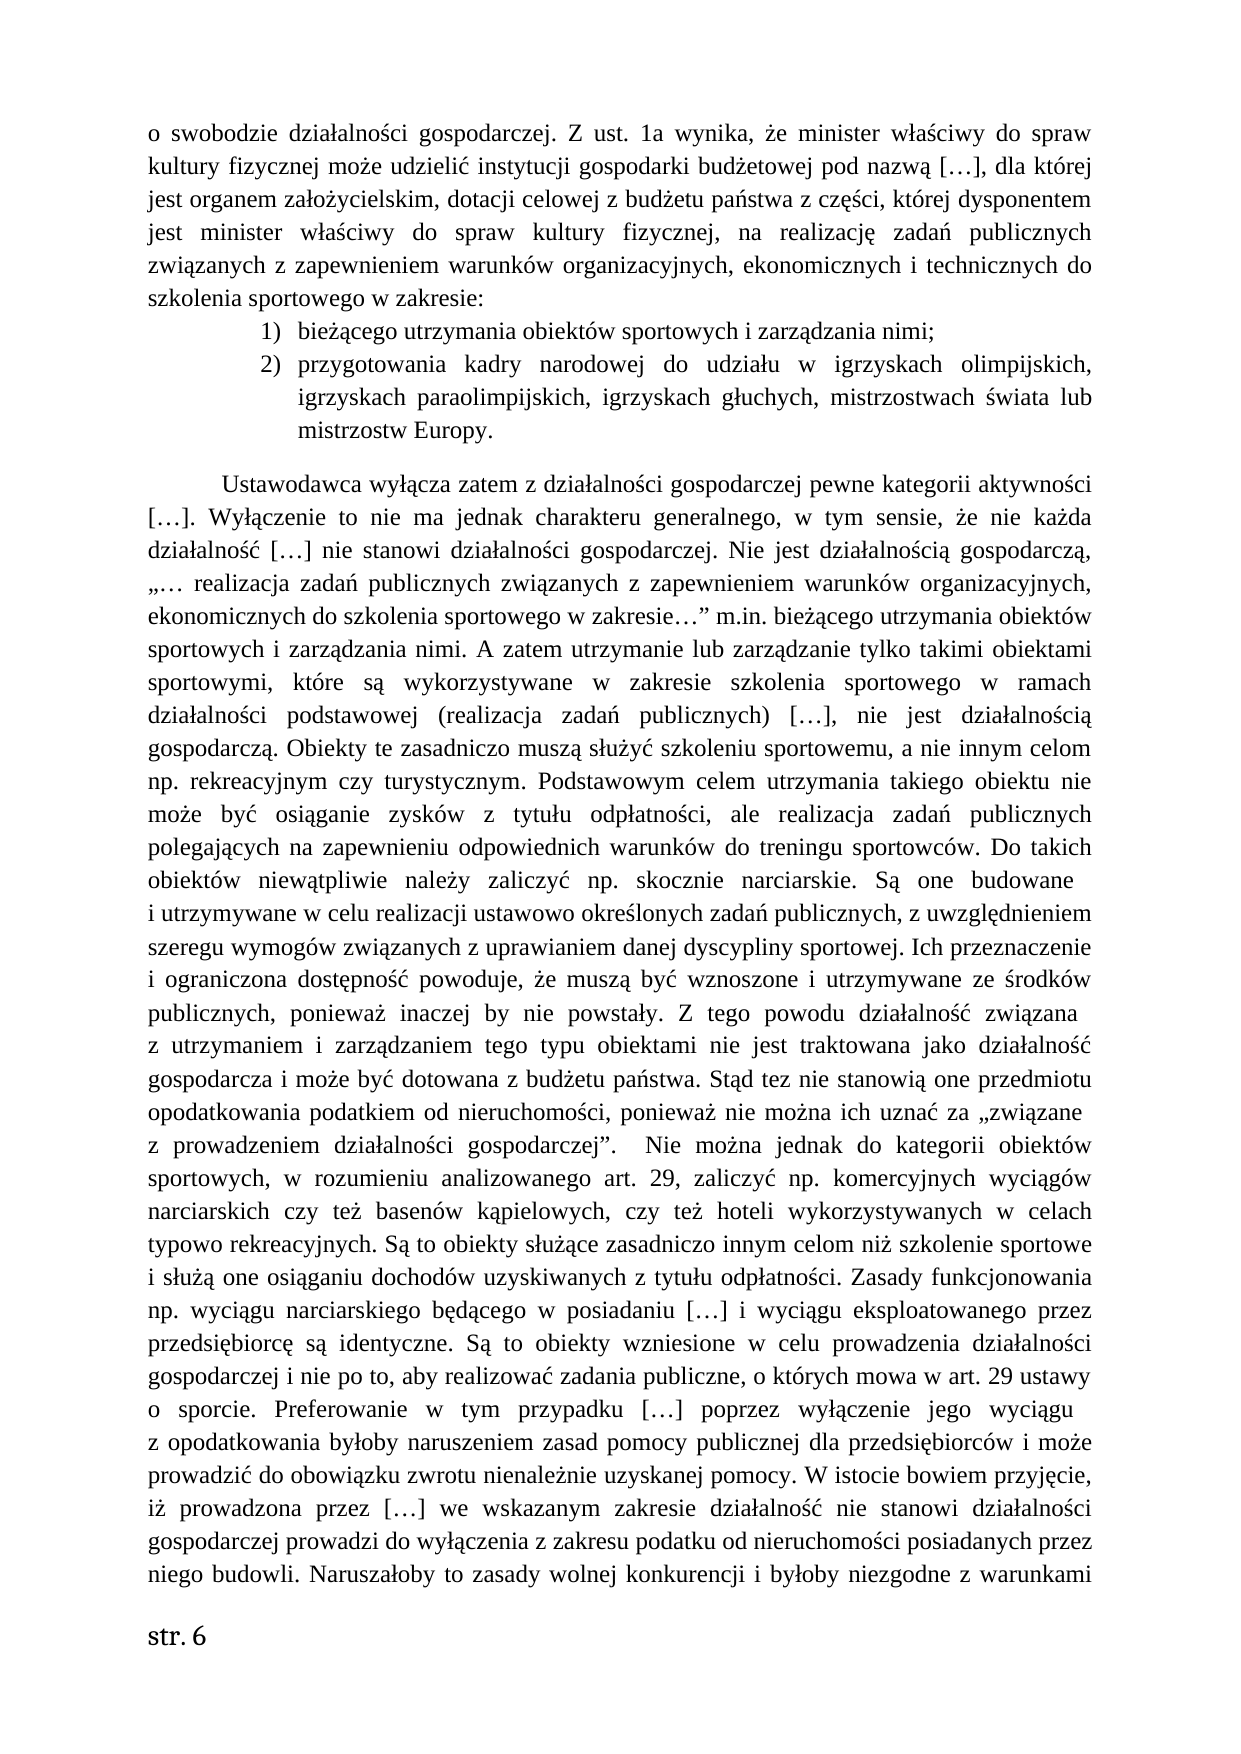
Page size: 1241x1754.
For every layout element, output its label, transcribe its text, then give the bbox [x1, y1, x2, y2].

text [148, 469, 1093, 1588]
list bieżącego utrzymania obiektów sportowych i zarządzania nimi; [260, 316, 1093, 345]
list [148, 118, 1093, 312]
list przygotowania kadry narodowej do udziału w igrzyskach olimpijskich, igrzyskach paraolimpijskich, igrzyskach głuchych, mistrzostwach świata lub mistrzostw Europy. [260, 349, 1093, 444]
